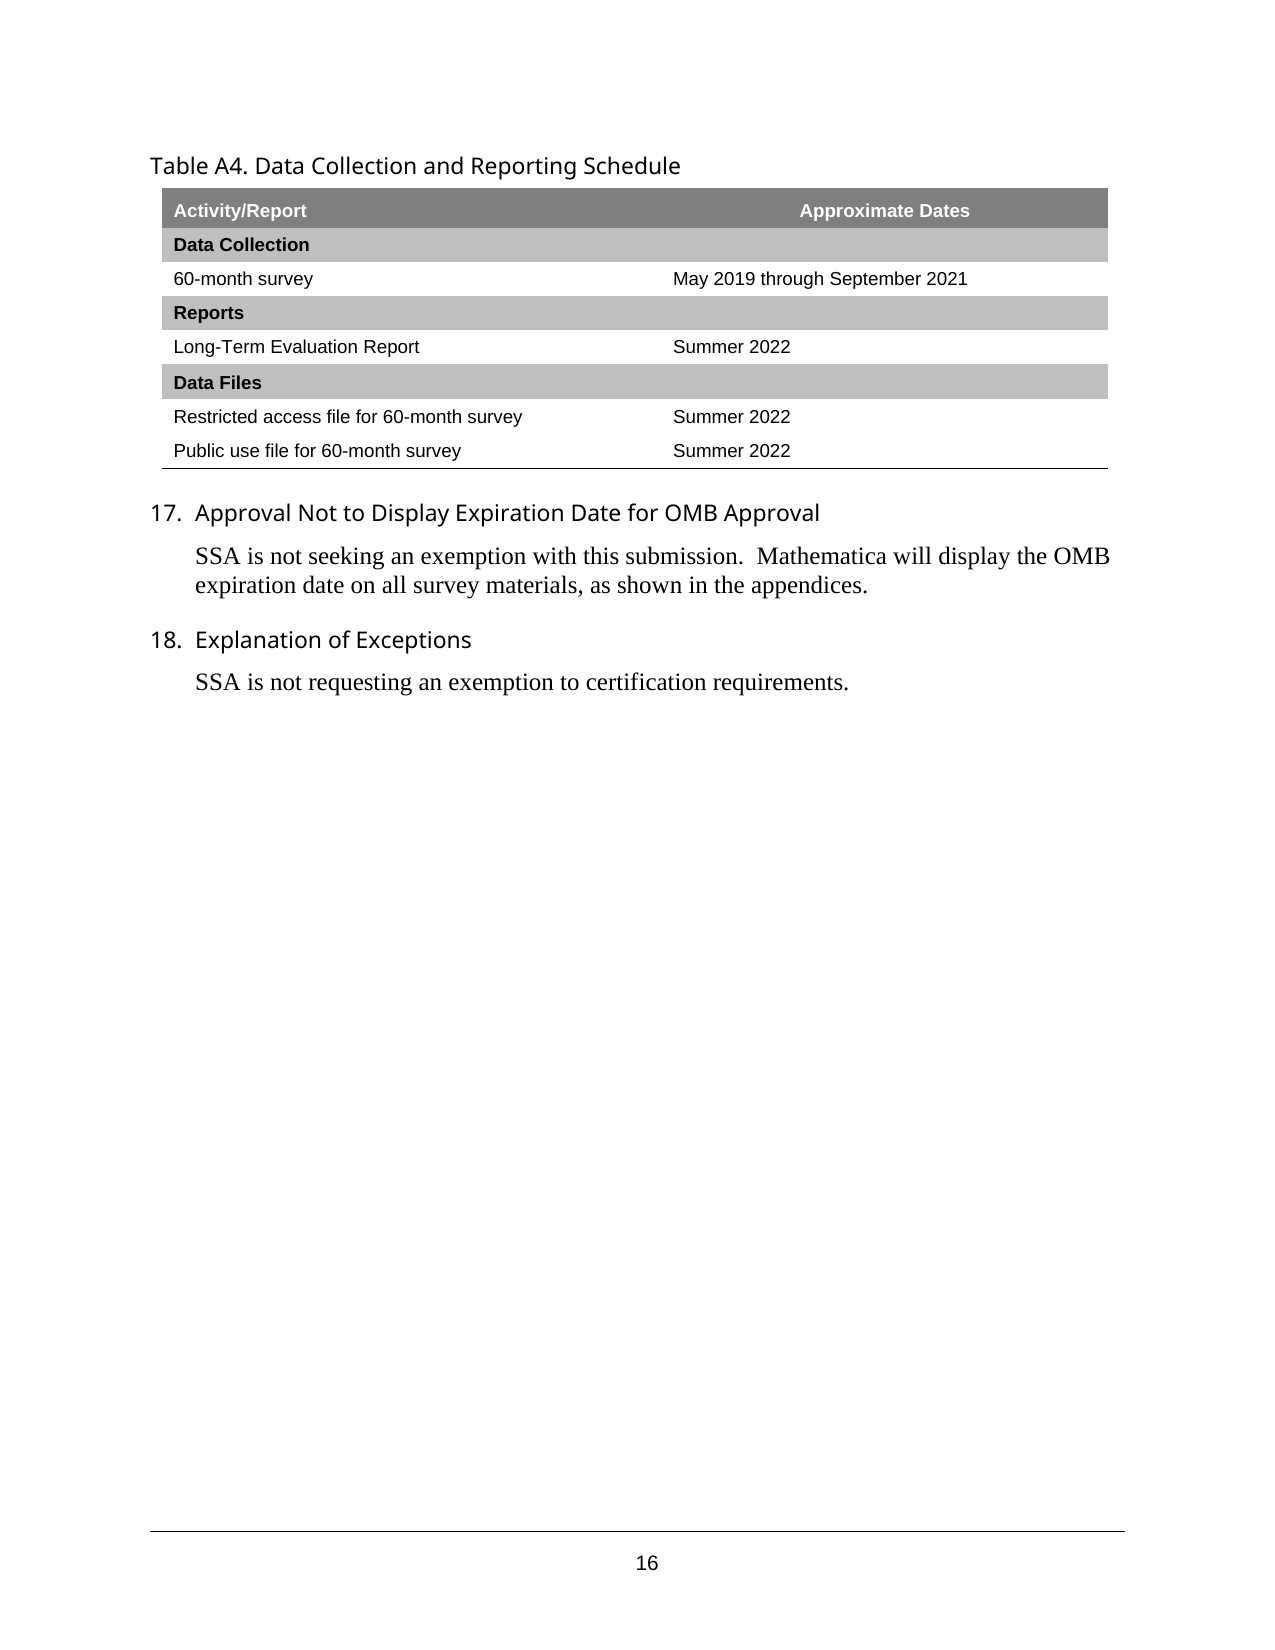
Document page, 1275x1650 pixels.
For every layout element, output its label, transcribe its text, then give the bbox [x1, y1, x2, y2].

table_header Approximate Dates [662, 188, 1108, 228]
table_cell 60-month survey [162, 262, 662, 296]
table_cell May 2019 through September 2021 [662, 262, 1108, 296]
text 18. Explanation of Exceptions [150, 624, 1125, 655]
table_cell Data Files [162, 364, 662, 399]
text SSA is not seeking an exemption with this submission. Mathematica will display the OMB expiration date on all survey materials, as shown in the appendices. [195, 541, 1125, 599]
table_cell Long-Term Evaluation Report [162, 330, 662, 364]
table_cell [662, 364, 1108, 399]
table_cell [662, 228, 1108, 262]
text 17. Approval Not to Display Expiration Date for OMB Approval [150, 497, 1125, 529]
table_cell Summer 2022 [662, 330, 1108, 364]
table_cell [662, 296, 1108, 330]
table_cell Public use file for 60-month survey [162, 434, 662, 468]
table_cell Summer 2022 [662, 400, 1108, 433]
table_header Activity/Report [162, 188, 662, 228]
title Table A4. Data Collection and Reporting Schedule [150, 150, 1125, 181]
table_cell Data Collection [162, 228, 662, 262]
text SSA is not requesting an exemption to certification requirements. [150, 667, 1125, 696]
table_cell Reports [162, 296, 662, 330]
table_cell Summer 2022 [662, 434, 1108, 468]
table_cell Restricted access file for 60-month survey [162, 400, 662, 433]
